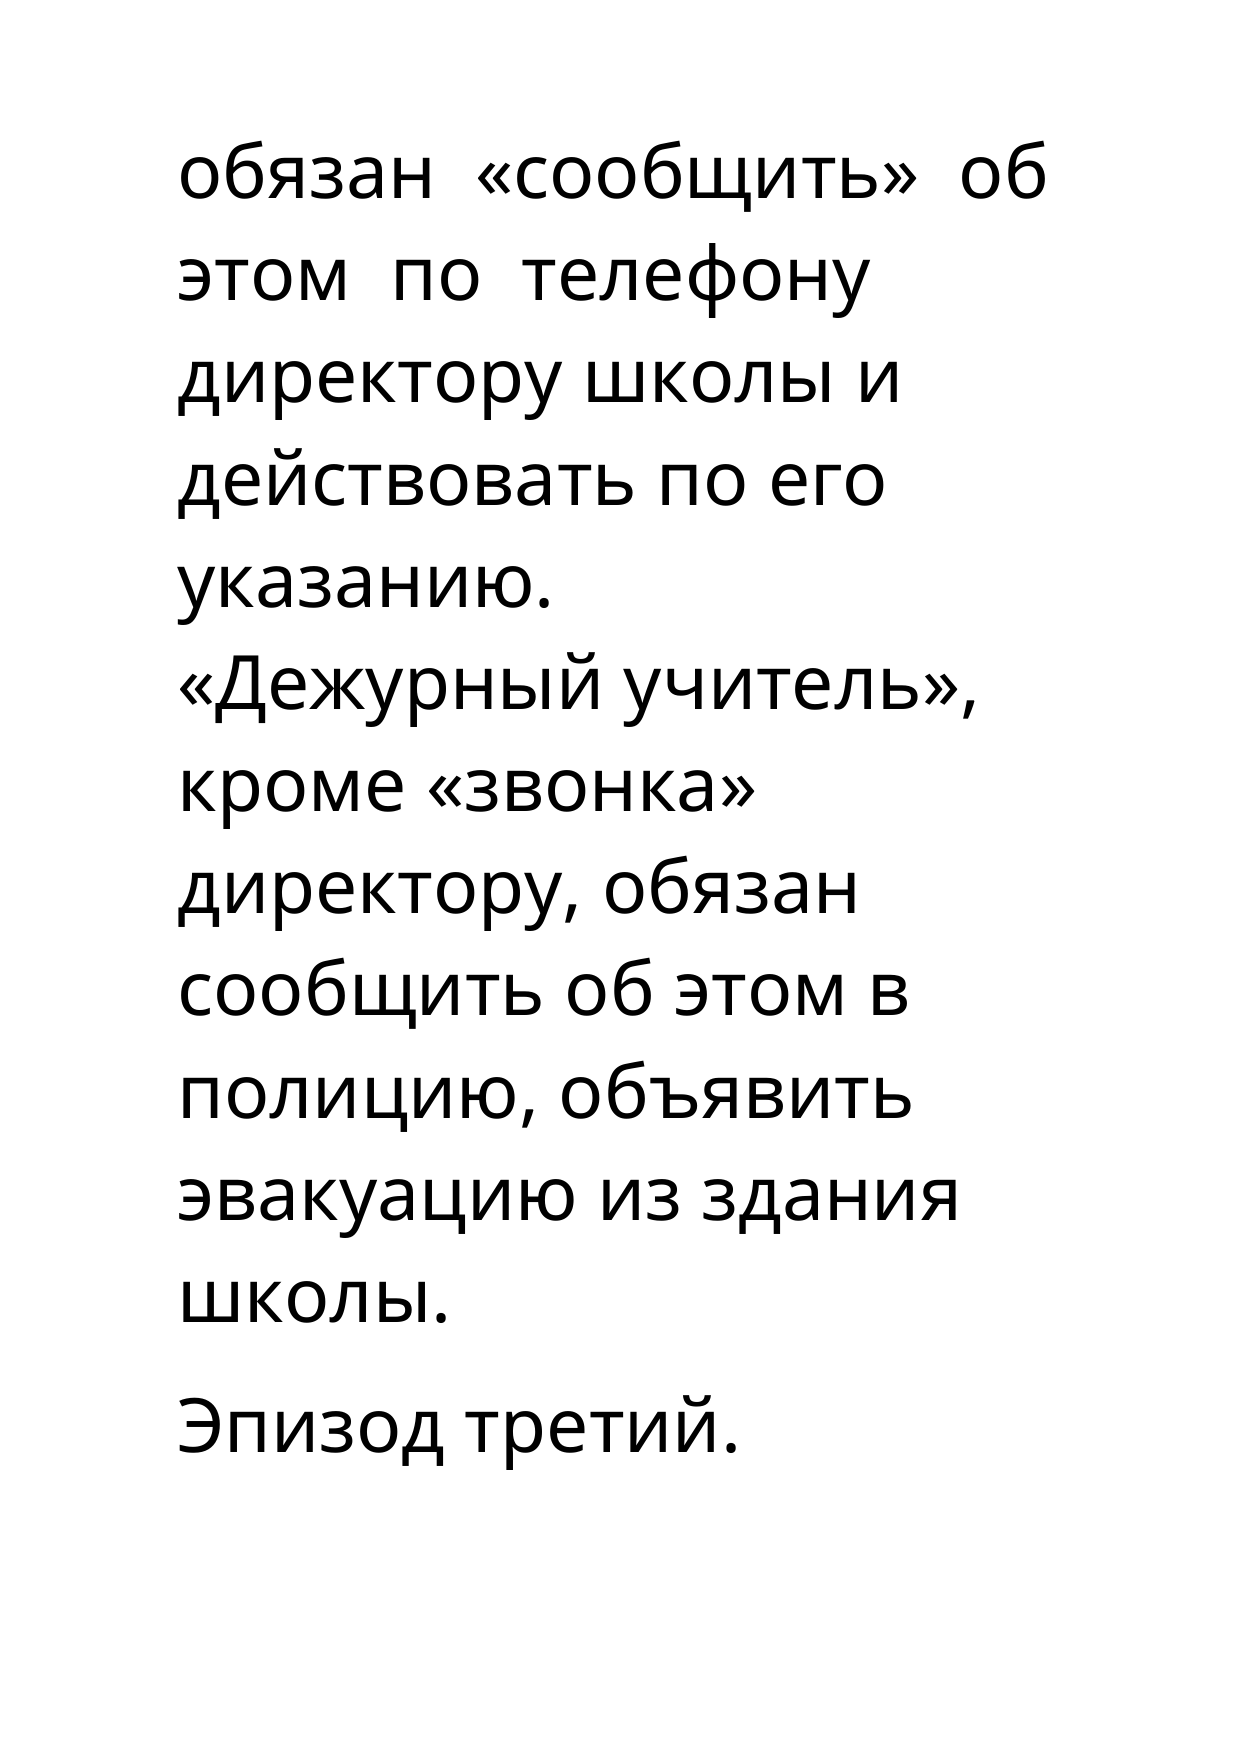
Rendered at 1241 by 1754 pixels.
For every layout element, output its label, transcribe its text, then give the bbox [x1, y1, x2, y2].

text директору школы и действовать по его указанию. [177, 322, 1152, 629]
text «Дежурный учитель», кроме «звонка» директору, обязан сообщить об этом в полицию, объявить [177, 629, 1152, 1140]
text эвакуацию из здания школы. [177, 1140, 1152, 1344]
text Эпизод третий. [177, 1372, 1152, 1474]
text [177, 118, 1152, 322]
